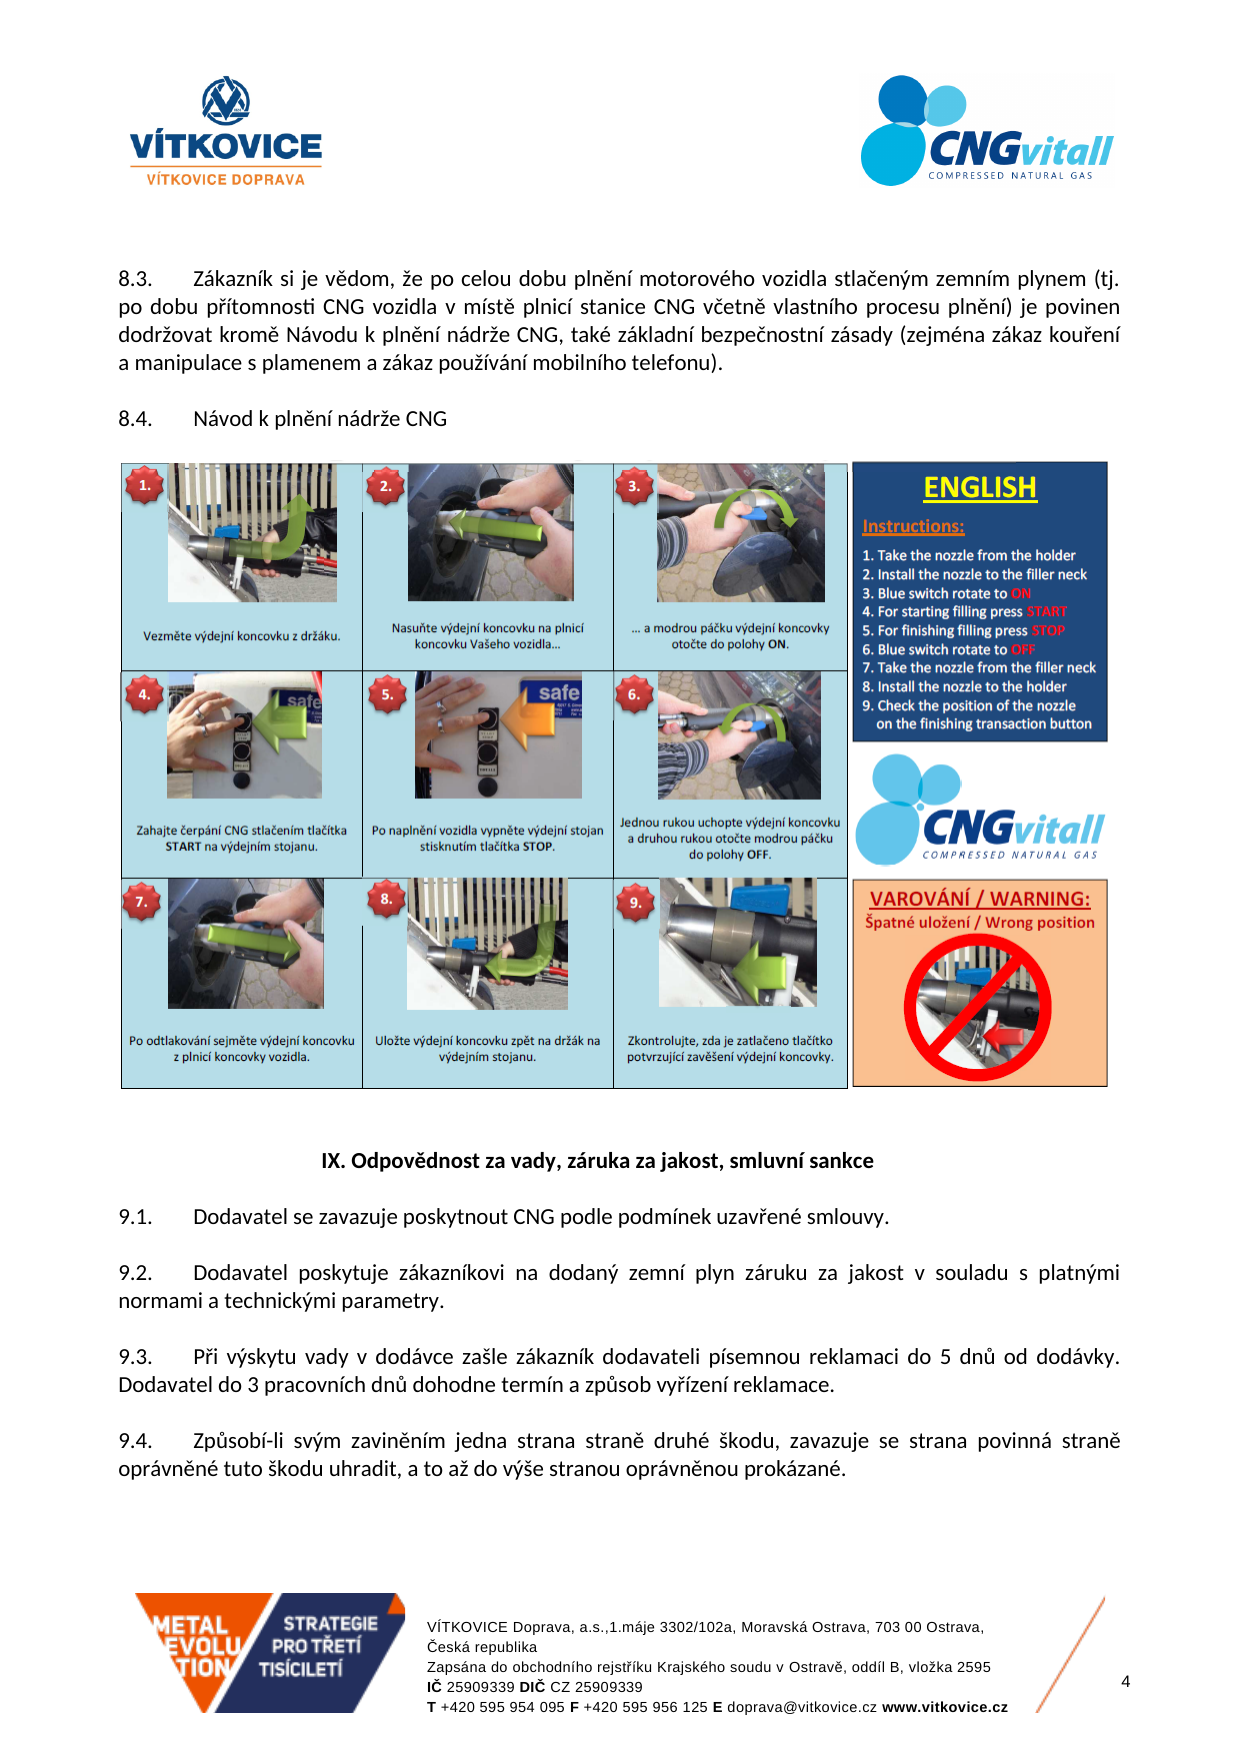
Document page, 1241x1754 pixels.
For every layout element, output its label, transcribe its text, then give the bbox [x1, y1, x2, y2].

text 9.2. Dodavatel poskytuje zákazníkovi na dodaný zemní plyn záruku za jakost v souladu s platnými normami a technickými parametry. [118, 1258, 1122, 1314]
text 8.3. Zákazník si je vědom, že po celou dobu plnění motorového vozidla stlačeným zemním plynem (tj. po dobu přítomnosti CNG vozidla v místě plnicí stanice CNG včetně vlastního procesu plnění) je povinen dodržovat kromě Návodu k plnění nádrže CNG, také základní bezpečnostní zásady (zejména zákaz kouření a manipulace s plamenem a zákaz používání mobilního telefonu). [118, 264, 1122, 376]
text 8.4. Návod k plnění nádrže CNG [118, 404, 1122, 432]
picture [118, 460, 1112, 1091]
text 9.1. Dodavatel se zavazuje poskytnout CNG podle podmínek uzavřené smlouvy. [118, 1202, 1122, 1230]
picture [125, 73, 325, 188]
text IX. Odpovědnost za vady, záruka za jakost, smluvní sankce [74, 1146, 1122, 1174]
text 9.3. Při výskytu vady v dodávce zašle zákazník dodavateli písemnou reklamaci do 5 dnů od dodávky. Dodavatel do 3 pracovních dnů dohodne termín a způsob vyřízení reklamace. [118, 1342, 1122, 1398]
text 9.4. Způsobí-li svým zaviněním jedna strana straně druhé škodu, zavazuje se strana povinná straně oprávněné tuto škodu uhradit, a to až do výše stranou oprávněnou prokázané. [118, 1426, 1122, 1482]
picture [858, 73, 1116, 188]
